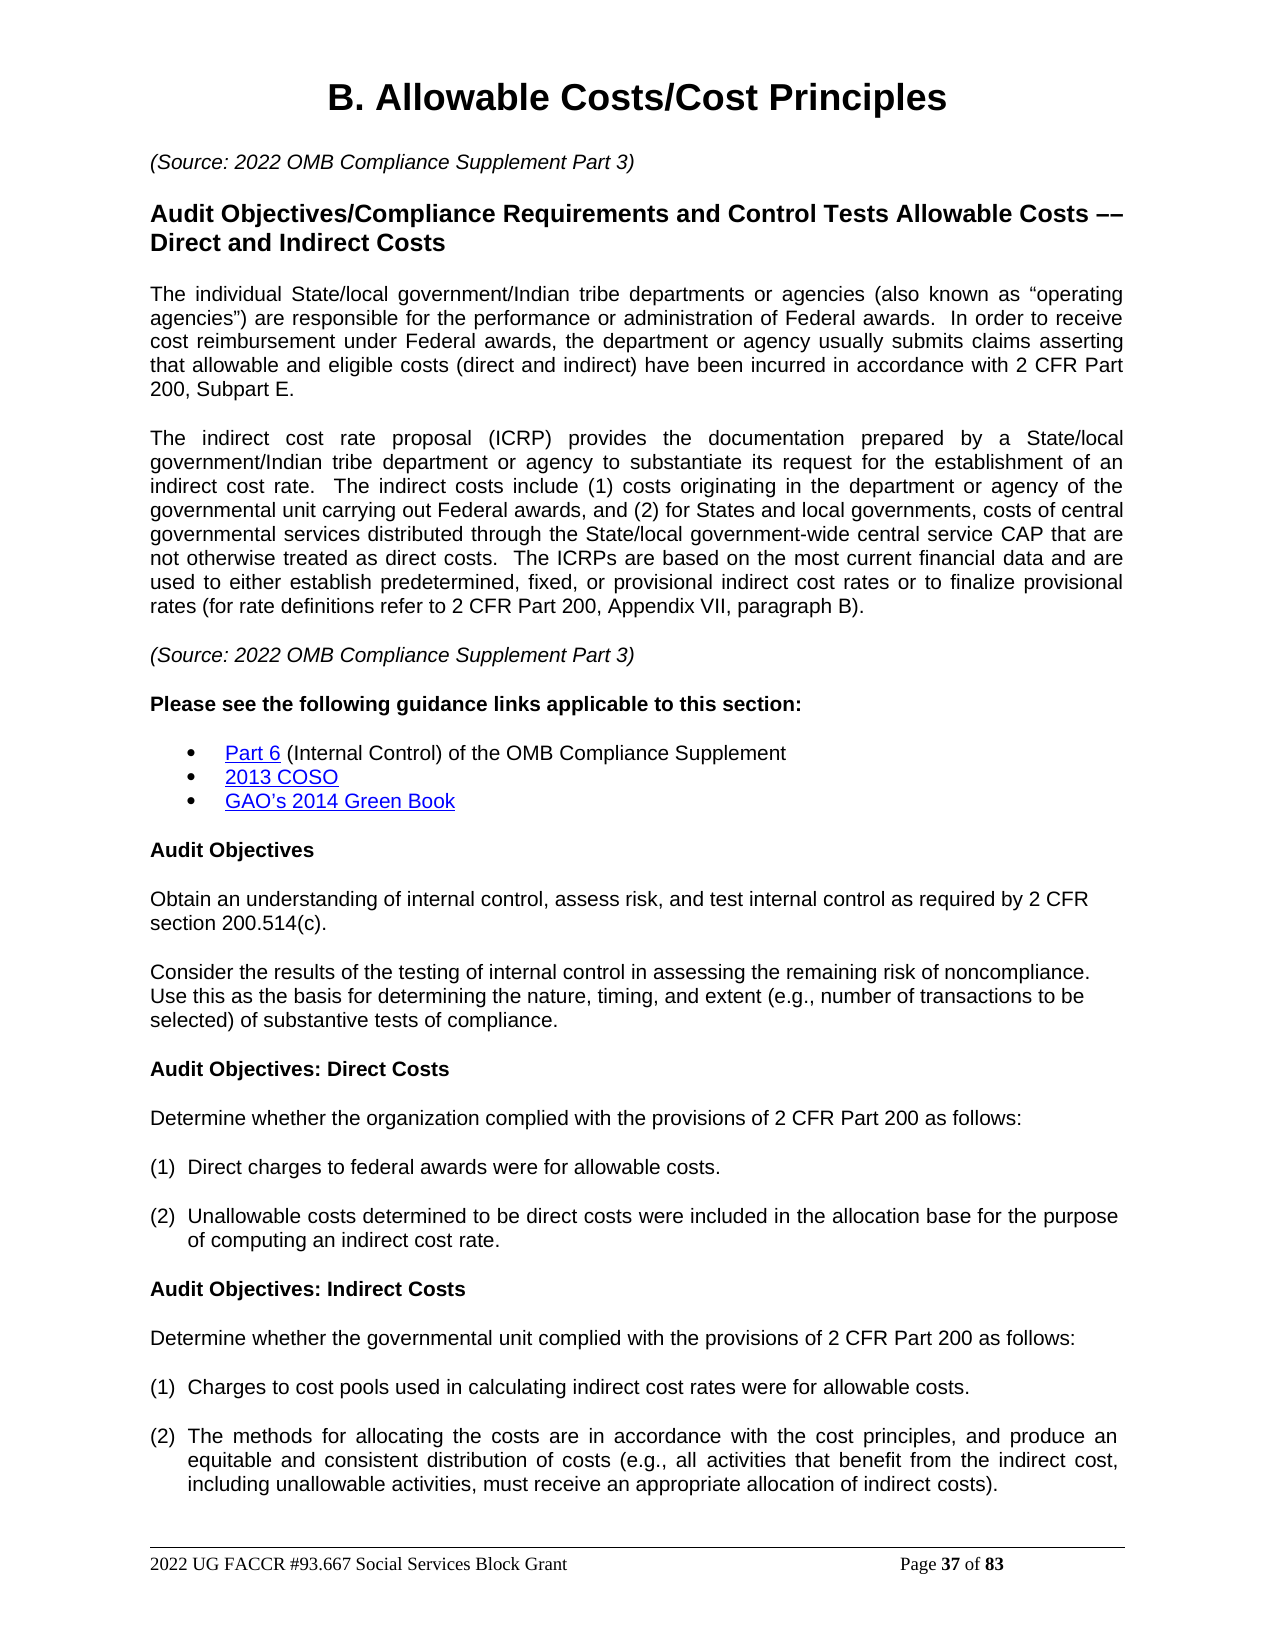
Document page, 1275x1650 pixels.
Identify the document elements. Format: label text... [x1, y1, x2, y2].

list GAO’s 2014 Green Book [187, 789, 1125, 813]
list Charges to cost pools used in calculating indirect cost rates were for allowable costs. [150, 1374, 1119, 1398]
text Obtain an understanding of internal control, assess risk, and test internal control as required by 2 CFR section 200.514(c). [150, 887, 1125, 935]
text (Source: 2022 OMB Compliance Supplement Part 3) [150, 643, 1125, 667]
text Audit Objectives: Indirect Costs [150, 1277, 1125, 1301]
text Determine whether the organization complied with the provisions of 2 CFR Part 200 as follows: [150, 1106, 1119, 1130]
list Unallowable costs determined to be direct costs were included in the allocation base for the purpose of computing an indirect cost rate. [150, 1204, 1119, 1252]
list Direct charges to federal awards were for allowable costs. [150, 1155, 1119, 1179]
text Determine whether the governmental unit complied with the provisions of 2 CFR Part 200 as follows: [150, 1326, 1119, 1349]
text Consider the results of the testing of internal control in assessing the remaining risk of noncompliance. Use this as the basis for determining the nature, timing, and extent (e.g., number of transactions to be selected) of substantive tests of compliance. [150, 960, 1125, 1032]
text Audit Objectives [150, 838, 1125, 862]
text The individual State/local government/Indian tribe departments or agencies (also known as “operating agencies”) are responsible for the performance or administration of Federal awards. In order to receive cost reimbursement under Federal awards, the department or agency usually submits claims asserting that allowable and eligible costs (direct and indirect) have been incurred in accordance with 2 CFR Part 200, Subpart E. [150, 281, 1125, 401]
text Audit Objectives: Direct Costs [150, 1057, 1125, 1081]
text The indirect cost rate proposal (ICRP) provides the documentation prepared by a State/local government/Indian tribe department or agency to substantiate its request for the establishment of an indirect cost rate. The indirect costs include (1) costs originating in the department or agency of the governmental unit carrying out Federal awards, and (2) for States and local governments, costs of central governmental services distributed through the State/local government-wide central service CAP that are not otherwise treated as direct costs. The ICRPs are based on the most current financial data and are used to either establish predetermined, fixed, or provisional indirect cost rates or to finalize provisional rates (for rate definitions refer to 2 CFR Part 200, Appendix VII, paragraph B). [150, 426, 1125, 618]
text (Source: 2022 OMB Compliance Supplement Part 3) [150, 150, 1125, 174]
list The methods for allocating the costs are in accordance with the cost principles, and produce an equitable and consistent distribution of costs (e.g., all activities that benefit from the indirect cost, including unallowable activities, must receive an appropriate allocation of indirect costs). [150, 1423, 1119, 1495]
list Part 6 (Internal Control) of the OMB Compliance Supplement [187, 741, 1125, 765]
text Please see the following guidance links applicable to this section: [150, 692, 1125, 716]
list 2013 COSO [187, 765, 1125, 789]
subtitle Audit Objectives/Compliance Requirements and Control Tests Allowable Costs –– Direct and Indirect Costs [150, 199, 1125, 256]
